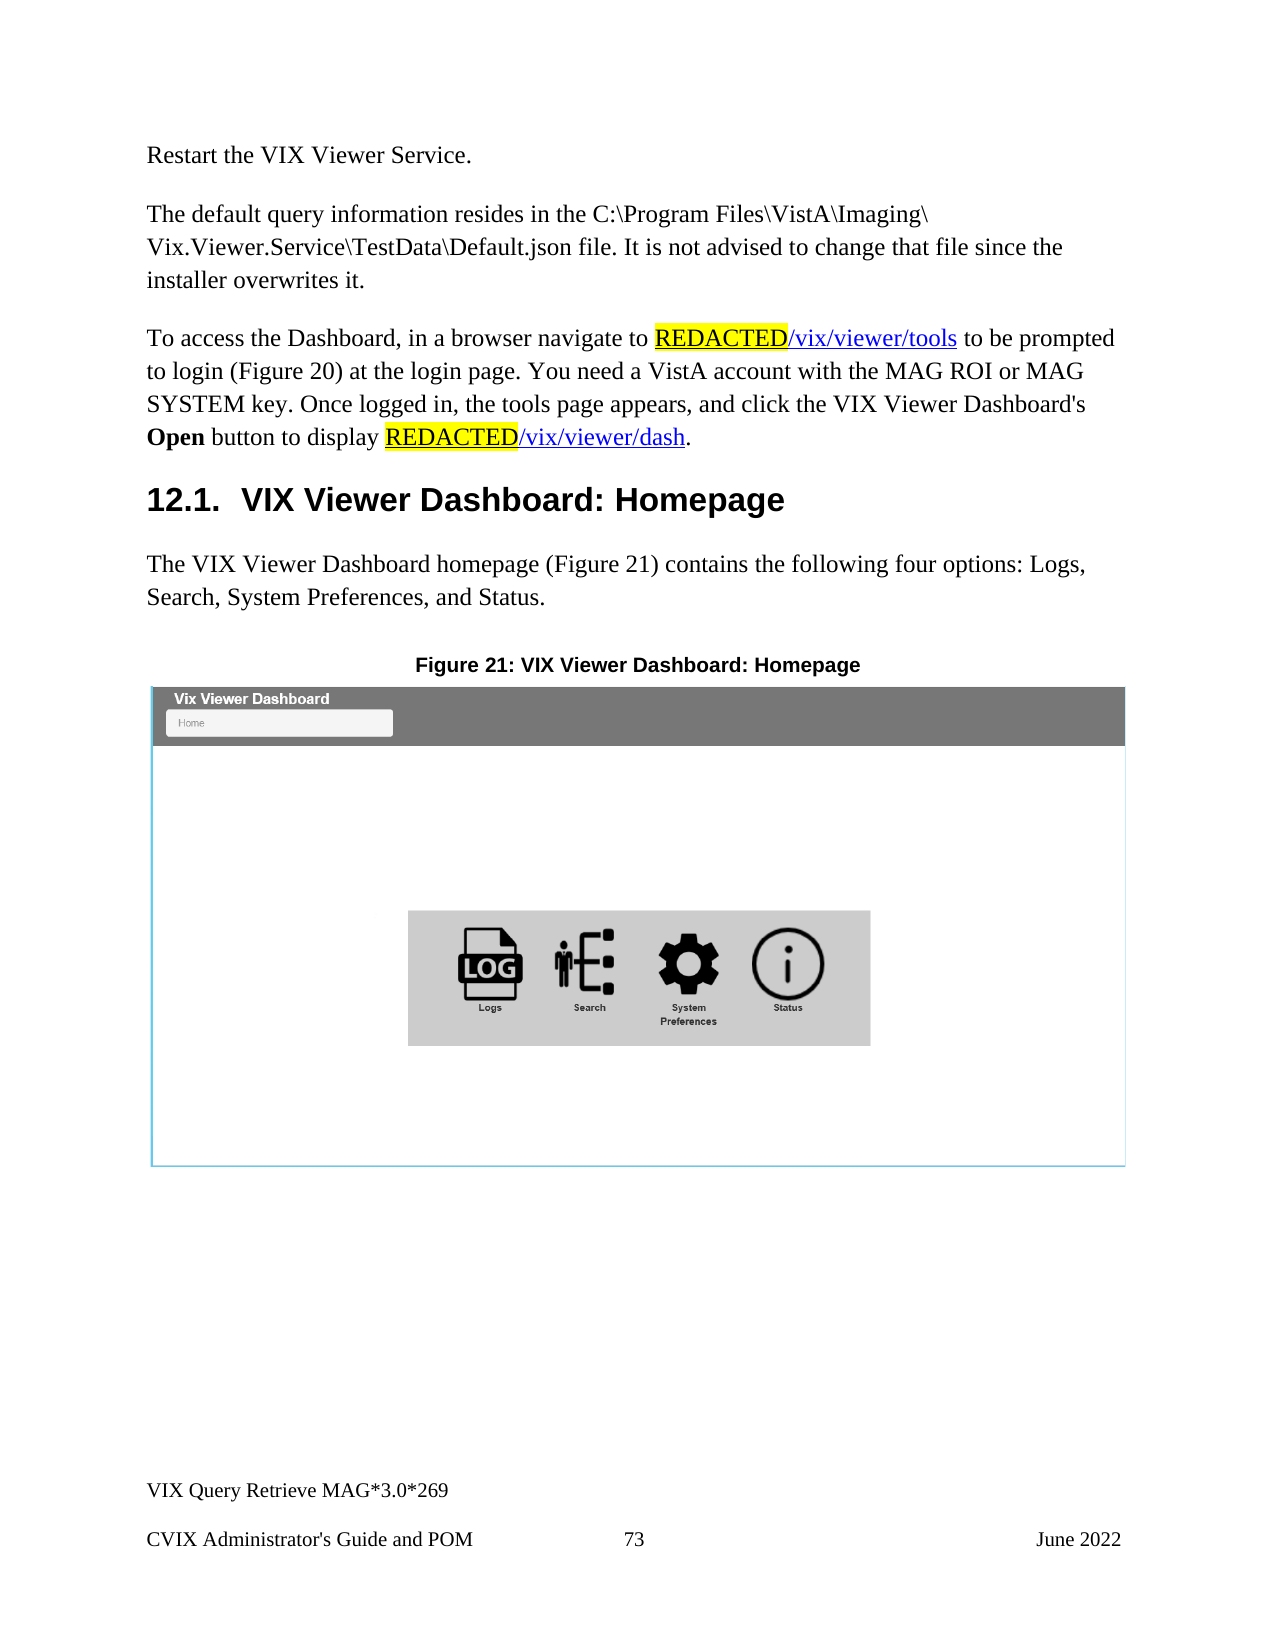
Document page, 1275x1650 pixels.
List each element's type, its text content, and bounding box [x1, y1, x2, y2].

picture [150, 686, 1126, 1167]
text Restart the VIX Viewer Service. [146, 141, 1130, 169]
subtitle VIX Viewer Dashboard: Homepage [146, 480, 1130, 518]
text The default query information resides in the C:\Program Files\VistA\Imaging\Vix.Viewer.Service\TestData\Default.json file. It is not advised to change that file since the installer overwrites it. [146, 199, 1130, 293]
text The VIX Viewer Dashboard homepage (Figure 21) contains the following four options: Logs, Search, System Preferences, and Status. [146, 549, 1125, 611]
text To access the Dashboard, in a browser navigate to REDACTED/vix/viewer/tools to be prompted to login (Figure 20) at the login page. You need a VistA account with the MAG ROI or MAG SYSTEM key. Once logged in, the tools page appears, and click the VIX Viewer Dashboard's Open button to display REDACTED/vix/viewer/dash. [146, 323, 1130, 451]
text Figure 21: VIX Viewer Dashboard: Homepage [146, 652, 1130, 676]
